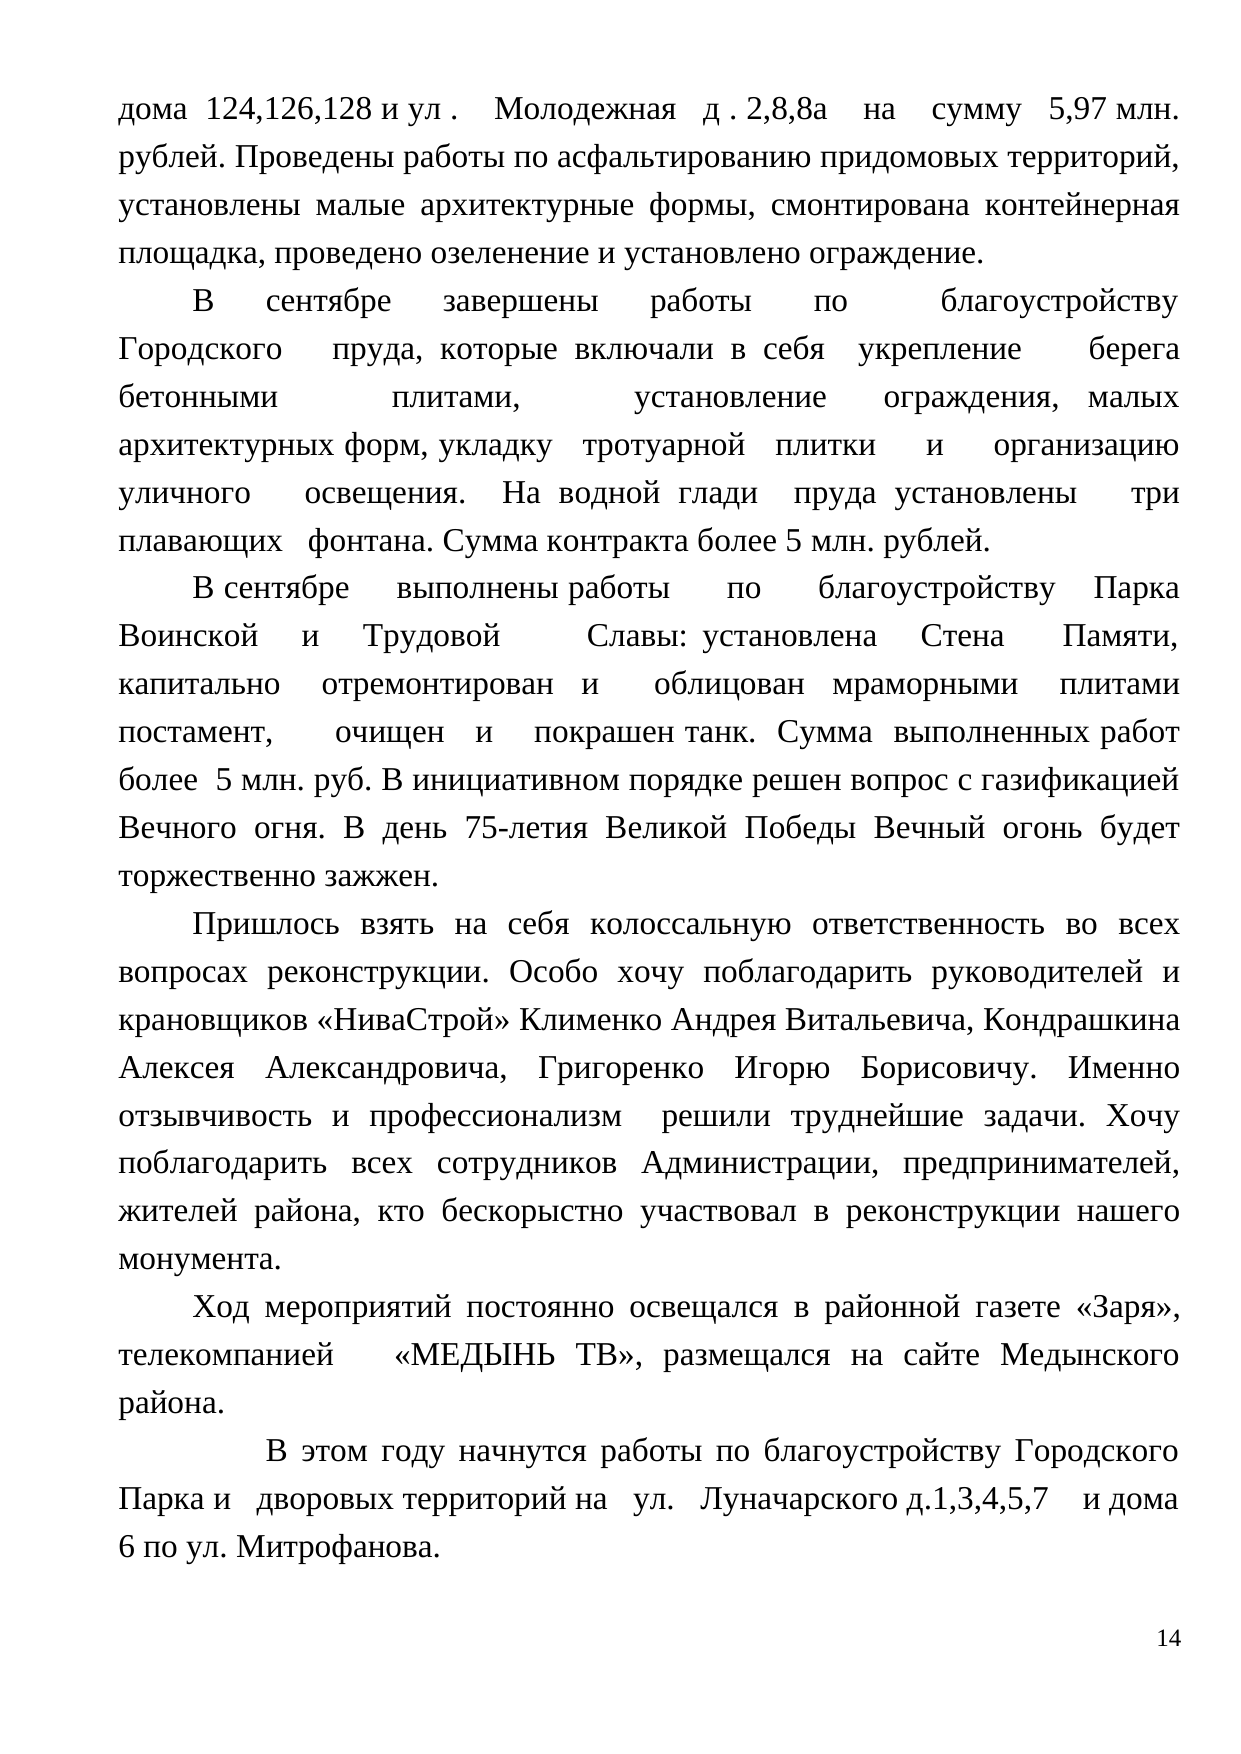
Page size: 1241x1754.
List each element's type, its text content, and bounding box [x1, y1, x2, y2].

text В сентябре завершены работы по благоустройству Городского пруда, которые включали в себя укрепление берега бетонными плитами, установление ограждения, малых архитектурных форм, укладку тротуарной плитки и организацию уличного освещения. На водной глади пруда установлены три плавающих фонтана. Сумма контракта более 5 млн. рублей. [118, 280, 1181, 558]
text В сентябре выполнены работы по благоустройству Парка Воинской и Трудовой Славы: установлена Стена Памяти, капитально отремонтирован и облицован мраморными плитами постамент, очищен и покрашен танк. Сумма выполненных работ более 5 млн. руб. В инициативном порядке решен вопрос с газификацией Вечного огня. В день 75-летия Великой Победы Вечный огонь будет торжественно зажжен. [118, 568, 1181, 894]
text Пришлось взять на себя колоссальную ответственность во всех вопросах реконструкции. Особо хочу поблагодарить руководителей и крановщиков «НиваСтрой» Клименко Андрея Витальевича, Кондрашкина Алексея Александровича, Григоренко Игорю Борисовичу. Именно отзывчивость и профессионализм решили труднейшие задачи. Хочу поблагодарить всех сотрудников Администрации, предпринимателей, жителей района, кто бескорыстно участвовал в реконструкции нашего монумента. [118, 903, 1181, 1277]
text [118, 89, 1181, 271]
text Ход мероприятий постоянно освещался в районной газете «Заря», телекомпанией «МЕДЫНЬ ТВ», размещался на сайте Медынского района. [118, 1287, 1181, 1421]
text В этом году начнутся работы по благоустройству Городского Парка и дворовых территорий на ул. Луначарского д.1,3,4,5,7 и дома 6 по ул. Митрофанова. [118, 1430, 1181, 1564]
